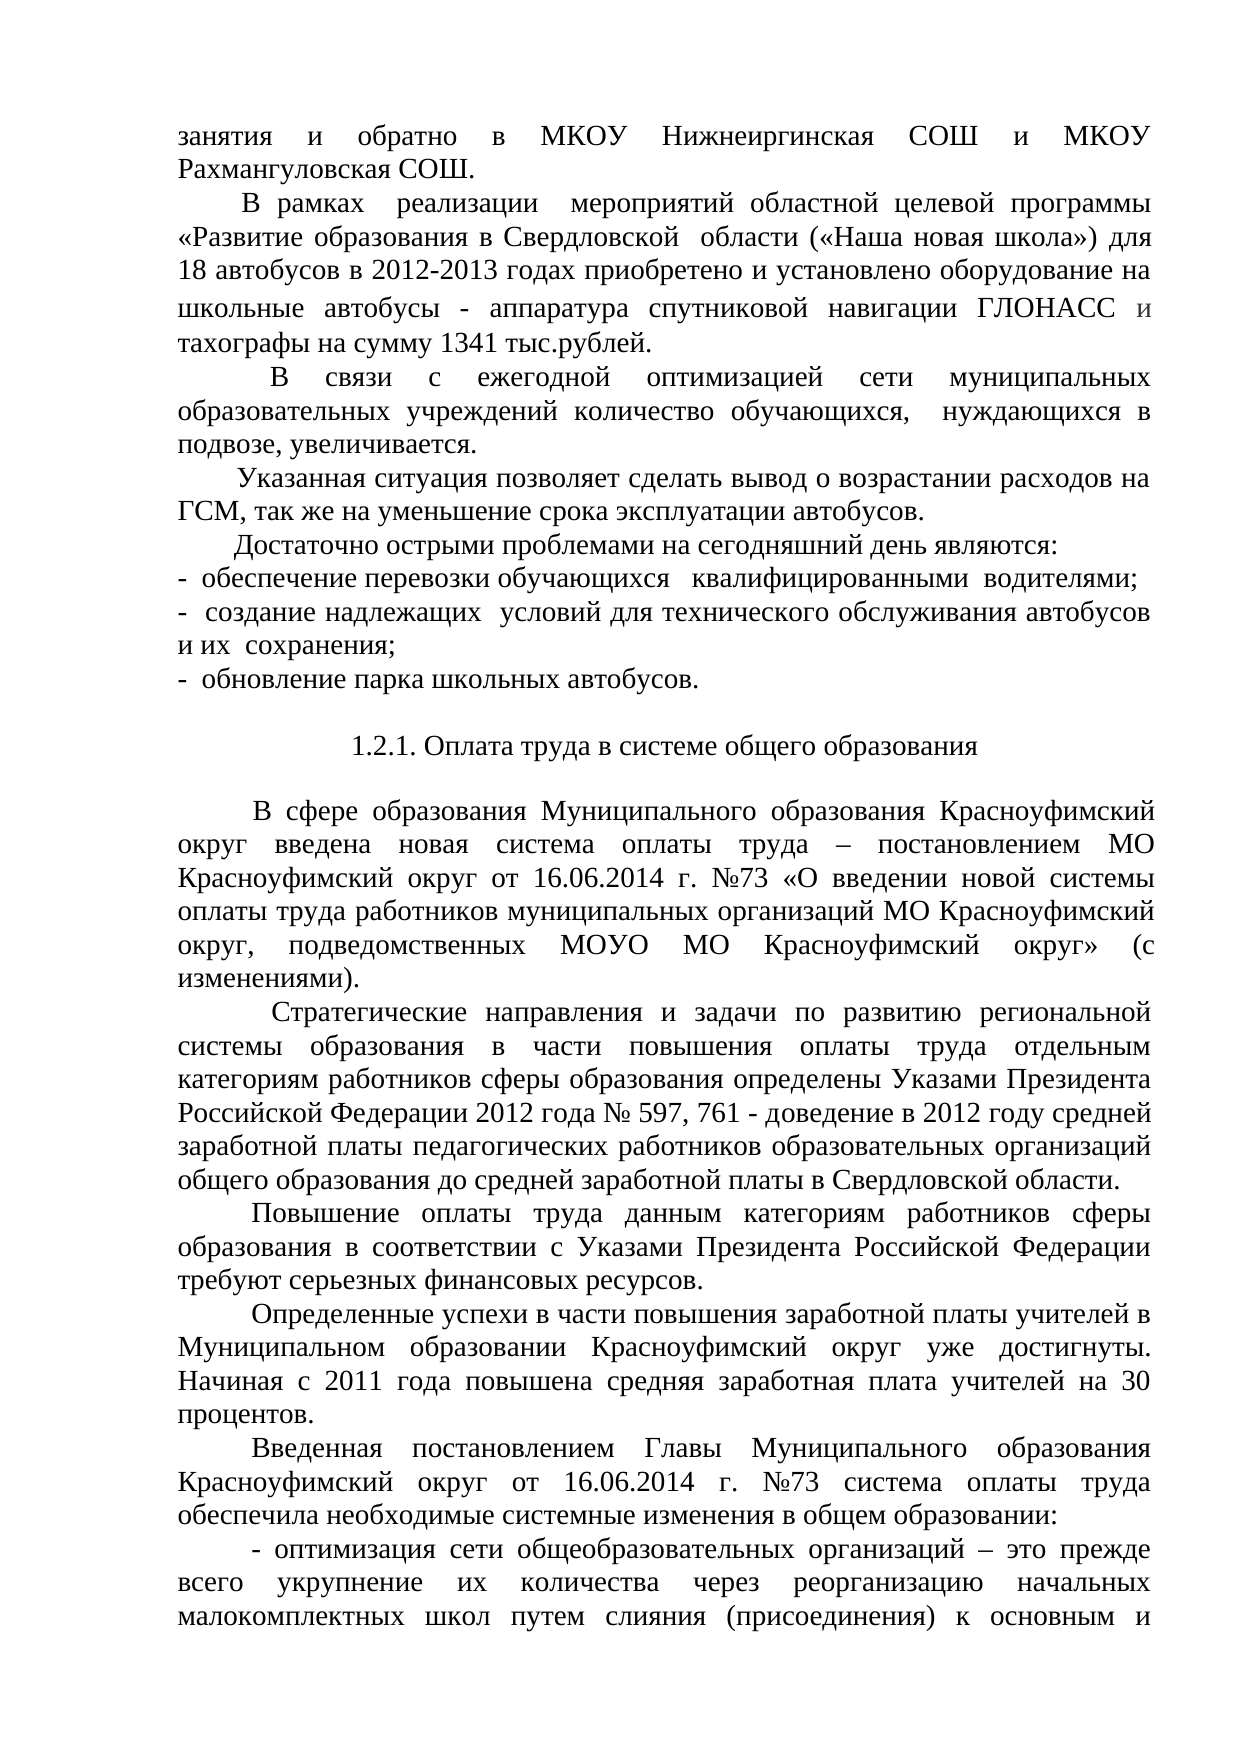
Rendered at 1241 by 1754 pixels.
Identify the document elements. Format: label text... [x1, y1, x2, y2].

text Стратегические направления и задачи по развитию региональной системы образования в части повышения оплаты труда отдельным категориям работников сферы образования определены Указами Президента Российской Федерации 2012 года № 597, 761 - доведение в 2012 году средней заработной платы педагогических работников образовательных организаций общего образования до средней заработной платы в Свердловской области. [177, 994, 1152, 1195]
text В сфере образования Муниципального образования Красноуфимский округ введена новая система оплаты труда – постановлением МО Красноуфимский округ от 16.06.2014 г. №73 «О введении новой системы оплаты труда работников муниципальных организаций МО Красноуфимский округ, подведомственных МОУО МО Красноуфимский округ» (с изменениями). [177, 793, 1156, 994]
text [177, 118, 1152, 185]
text Введенная постановлением Главы Муниципального образования Красноуфимский округ от 16.06.2014 г. №73 система оплаты труда обеспечила необходимые системные изменения в общем образовании: [177, 1430, 1152, 1531]
text Достаточно острыми проблемами на сегодняшний день являются: [177, 527, 1152, 560]
text Повышение оплаты труда данным категориям работников сферы образования в соответствии с Указами Президента Российской Федерации требуют серьезных финансовых ресурсов. [177, 1195, 1152, 1296]
text В рамках реализации мероприятий областной целевой программы «Развитие образования в Свердловской области («Наша новая школа») для 18 автобусов в 2012-2013 годах приобретено и установлено оборудование на школьные автобусы - аппаратура спутниковой навигации ГЛОНАСС и тахографы на сумму 1341 тыс.рублей. [177, 185, 1152, 359]
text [177, 1531, 1152, 1631]
text В связи с ежегодной оптимизацией сети муниципальных образовательных учреждений количество обучающихся, нуждающихся в подвозе, увеличивается. [177, 359, 1152, 460]
text - обеспечение перевозки обучающихся квалифицированными водителями; [177, 560, 1152, 594]
text Указанная ситуация позволяет сделать вывод о возрастании расходов на ГСМ, так же на уменьшение срока эксплуатации автобусов. [177, 460, 1152, 527]
text - обновление парка школьных автобусов. [177, 661, 1152, 694]
text 1.2.1. Оплата труда в системе общего образования [177, 728, 1152, 762]
text Определенные успехи в части повышения заработной платы учителей в Муниципальном образовании Красноуфимский округ уже достигнуты. Начиная с 2011 года повышена средняя заработная плата учителей на 30 процентов. [177, 1296, 1152, 1430]
text - создание надлежащих условий для технического обслуживания автобусов и их сохранения; [177, 594, 1152, 661]
